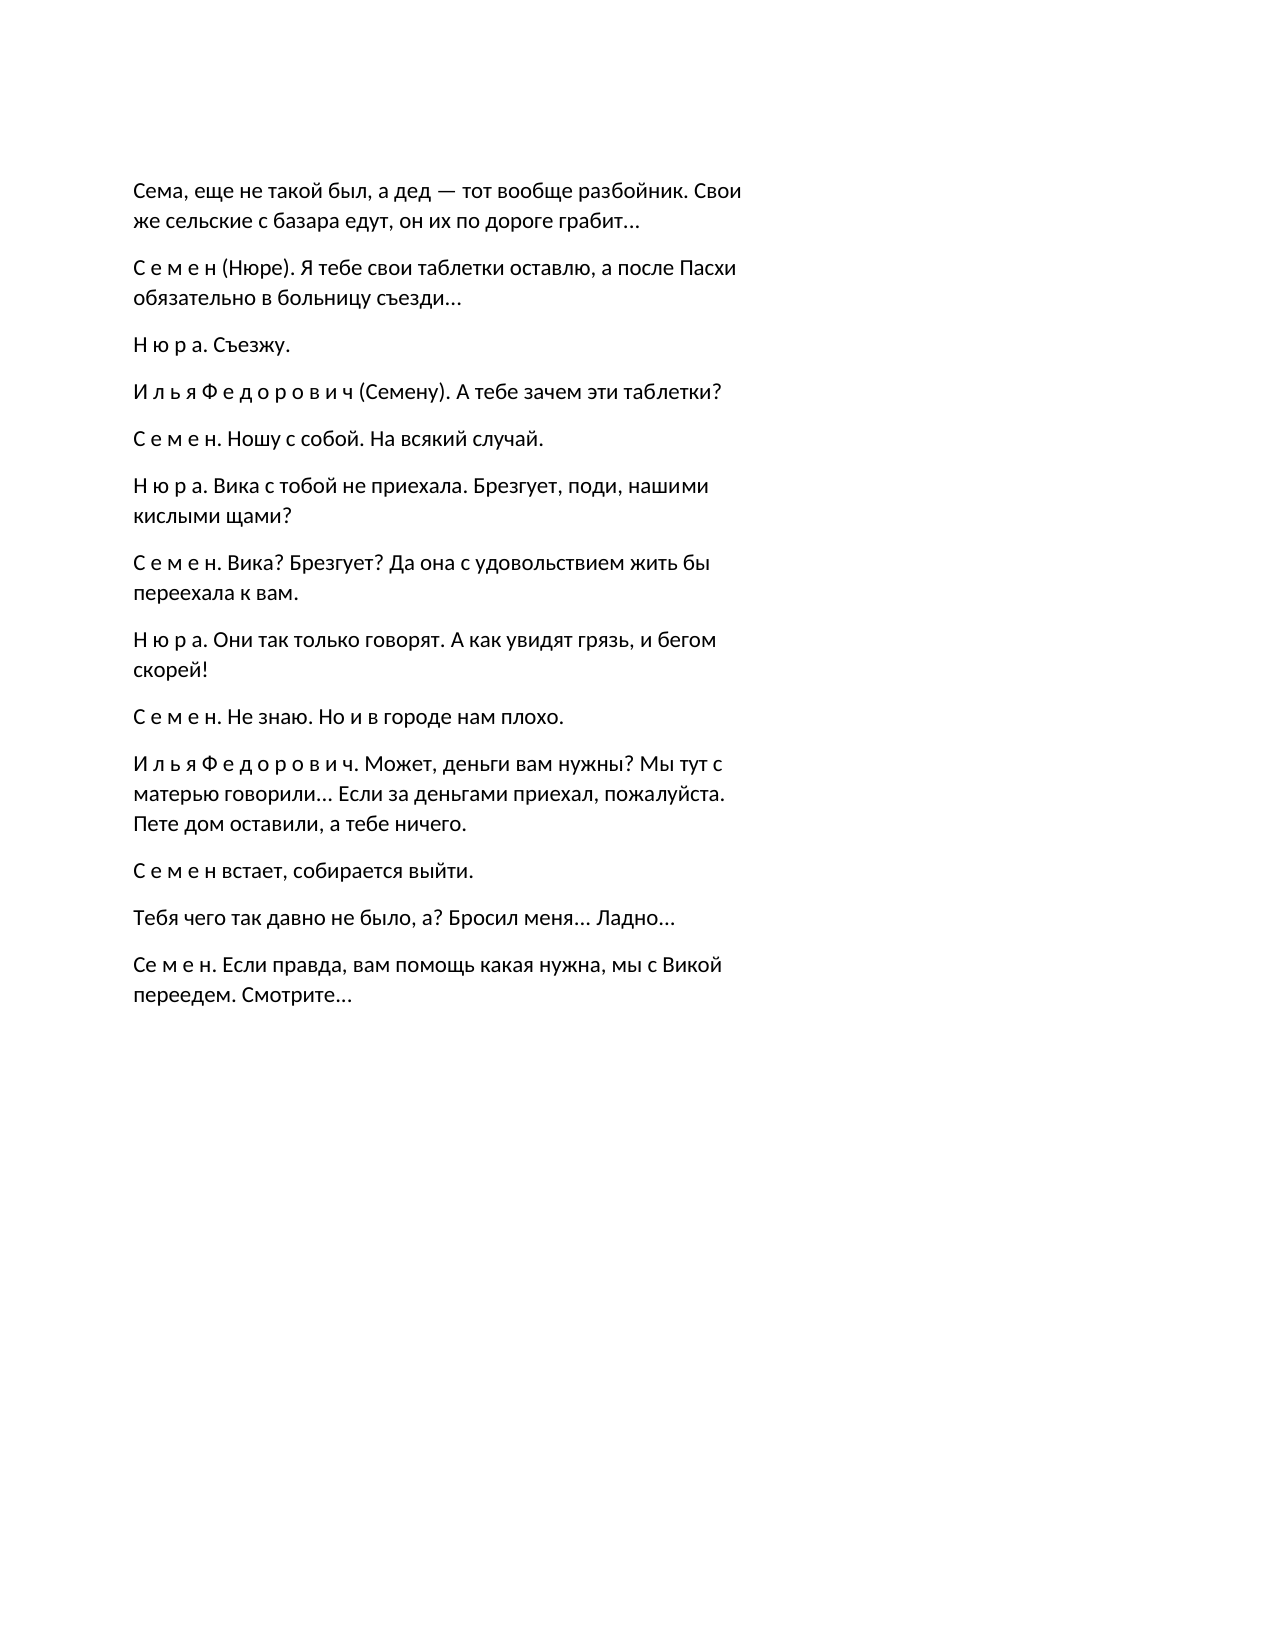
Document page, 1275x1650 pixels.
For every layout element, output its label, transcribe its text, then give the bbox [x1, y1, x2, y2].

text С е м е н встает, собирается выйти. [133, 856, 748, 884]
text И л ь я Ф е д о р о в и ч. А, что с тобой говорить! (Машет рукой.) Казанок —ты и есть Казанок! (Семену.) Отец у нее, Сема, еще не такой был, а дед — тот вообще разбойник. Свои же сельские с базара едут, он их по дороге грабит... [133, 176, 748, 234]
text И л ь я Ф е д о р о в и ч (Семену). А тебе зачем эти таблетки? [133, 377, 748, 405]
text С е м е н. Не знаю. Но и в городе нам плохо. [133, 702, 748, 730]
text Се м е н. Если правда, вам помощь какая нужна, мы с Викой переедем. Смотрите... [133, 950, 748, 1008]
text И л ь я Ф е д о р о в и ч. Может, деньги вам нужны? Мы тут с матерью говорили... Если за деньгами приехал, пожалуйста. Пете дом оставили, а тебе ничего. [133, 749, 748, 837]
text С е м е н (Нюре). Я тебе свои таблетки оставлю, а после Пасхи обязательно в больницу съезди... [133, 253, 748, 311]
text Тебя чего так давно не было, а? Бросил меня... Ладно... [133, 903, 748, 931]
text Н ю р а. Они так только говорят. А как увидят грязь, и бегом скорей! [133, 625, 748, 683]
text С е м е н. Ношу с собой. На всякий случай. [133, 424, 748, 452]
text Н ю р а. Вика с тобой не приехала. Брезгует, поди, нашими кислыми щами? [133, 471, 748, 529]
text Н ю р а. Съезжу. [133, 330, 748, 358]
text С е м е н. Вика? Брезгует? Да она с удовольствием жить бы переехала к вам. [133, 548, 748, 606]
